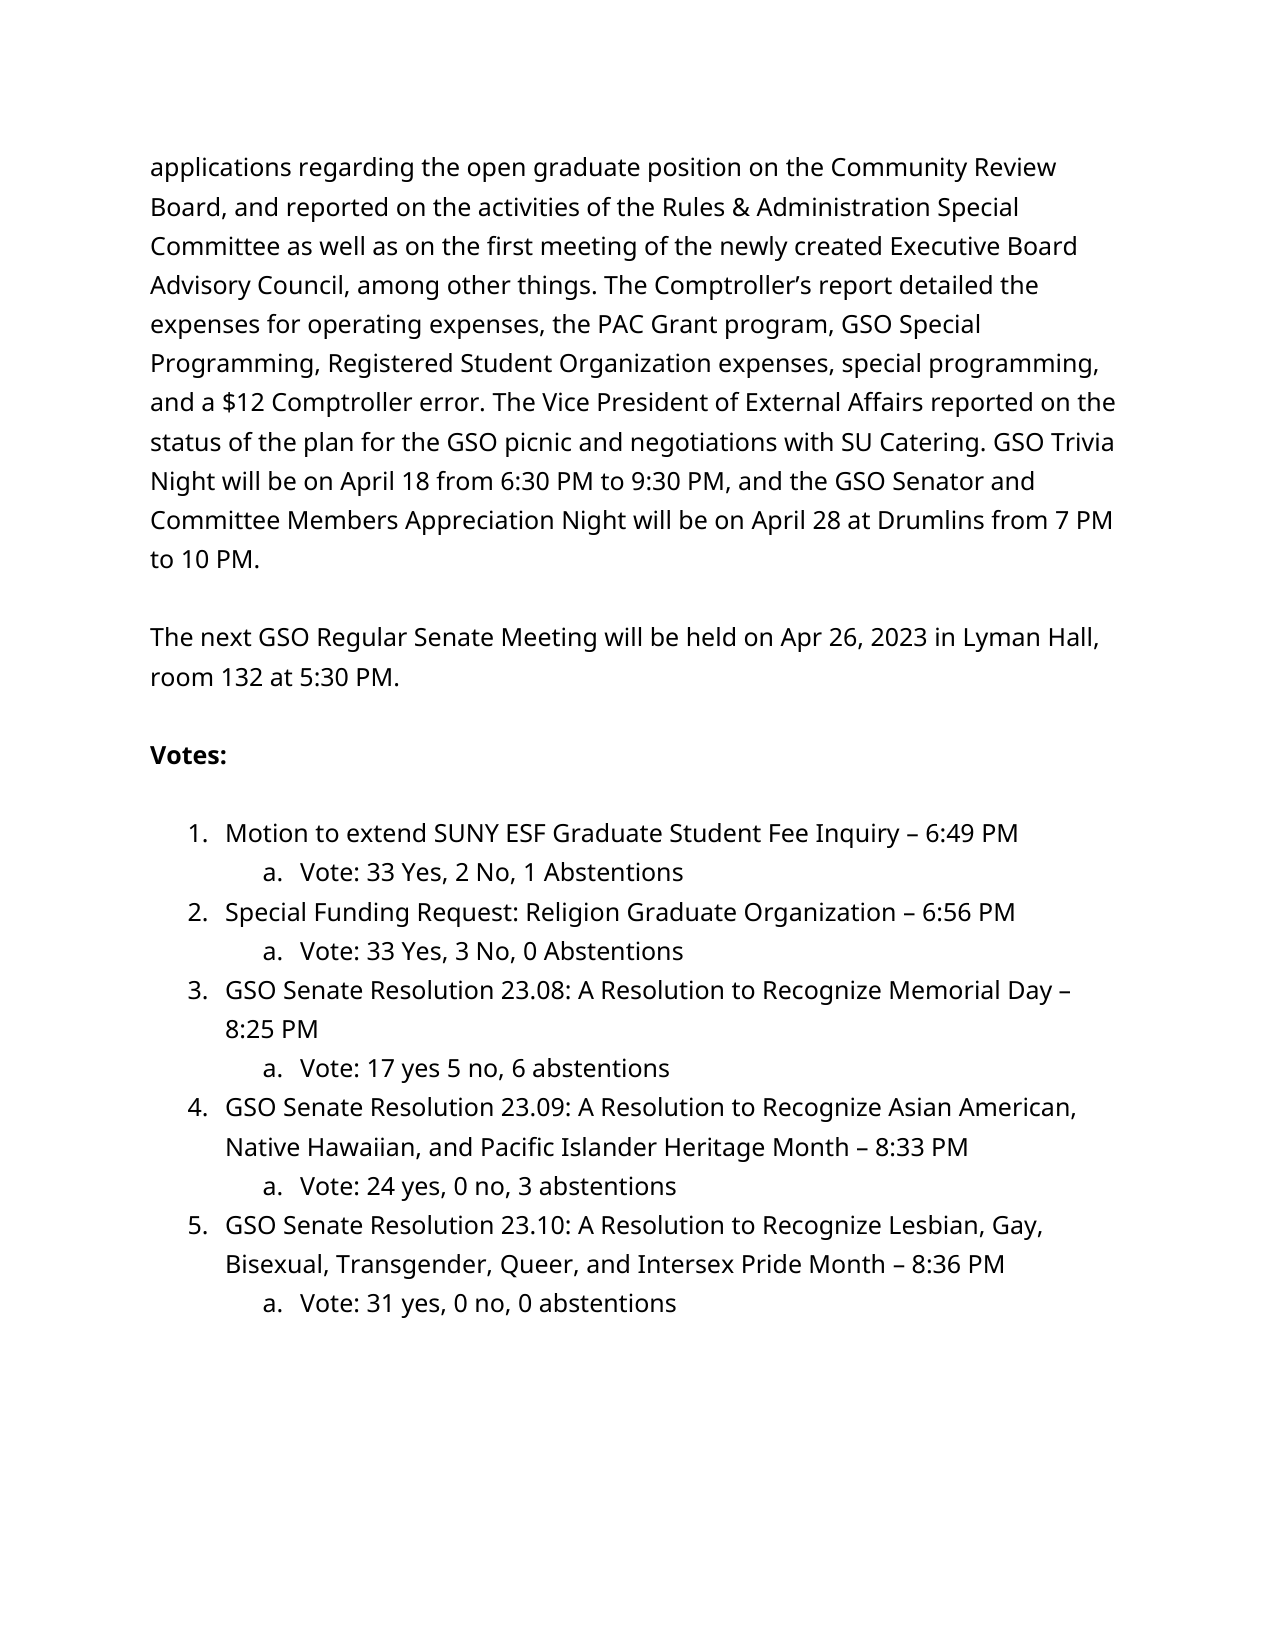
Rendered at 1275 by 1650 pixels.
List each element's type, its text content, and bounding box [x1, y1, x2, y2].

list Vote: 33 Yes, 2 No, 1 Abstentions [262, 855, 1125, 889]
list Vote: 24 yes, 0 no, 3 abstentions [262, 1168, 1125, 1202]
list Motion to extend SUNY ESF Graduate Student Fee Inquiry – 6:49 PM [187, 816, 1125, 850]
text The next GSO Regular Senate Meeting will be held on Apr 26, 2023 in Lyman Hall, room 132 at 5:30 PM. [150, 620, 1125, 693]
list GSO Senate Resolution 23.10: A Resolution to Recognize Lesbian, Gay, Bisexual, Transgender, Queer, and Intersex Pride Month – 8:36 PM [187, 1207, 1125, 1281]
list Vote: 17 yes 5 no, 6 abstentions [262, 1051, 1125, 1085]
list Vote: 33 Yes, 3 No, 0 Abstentions [262, 933, 1125, 967]
text Votes: [150, 737, 1125, 772]
list Special Funding Request: Religion Graduate Organization – 6:56 PM [187, 894, 1125, 928]
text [150, 150, 1125, 576]
list Vote: 31 yes, 0 no, 0 abstentions [262, 1286, 1125, 1320]
list GSO Senate Resolution 23.09: A Resolution to Recognize Asian American, Native Hawaiian, and Pacific Islander Heritage Month – 8:33 PM [187, 1090, 1125, 1163]
list GSO Senate Resolution 23.08: A Resolution to Recognize Memorial Day – 8:25 PM [187, 972, 1125, 1046]
